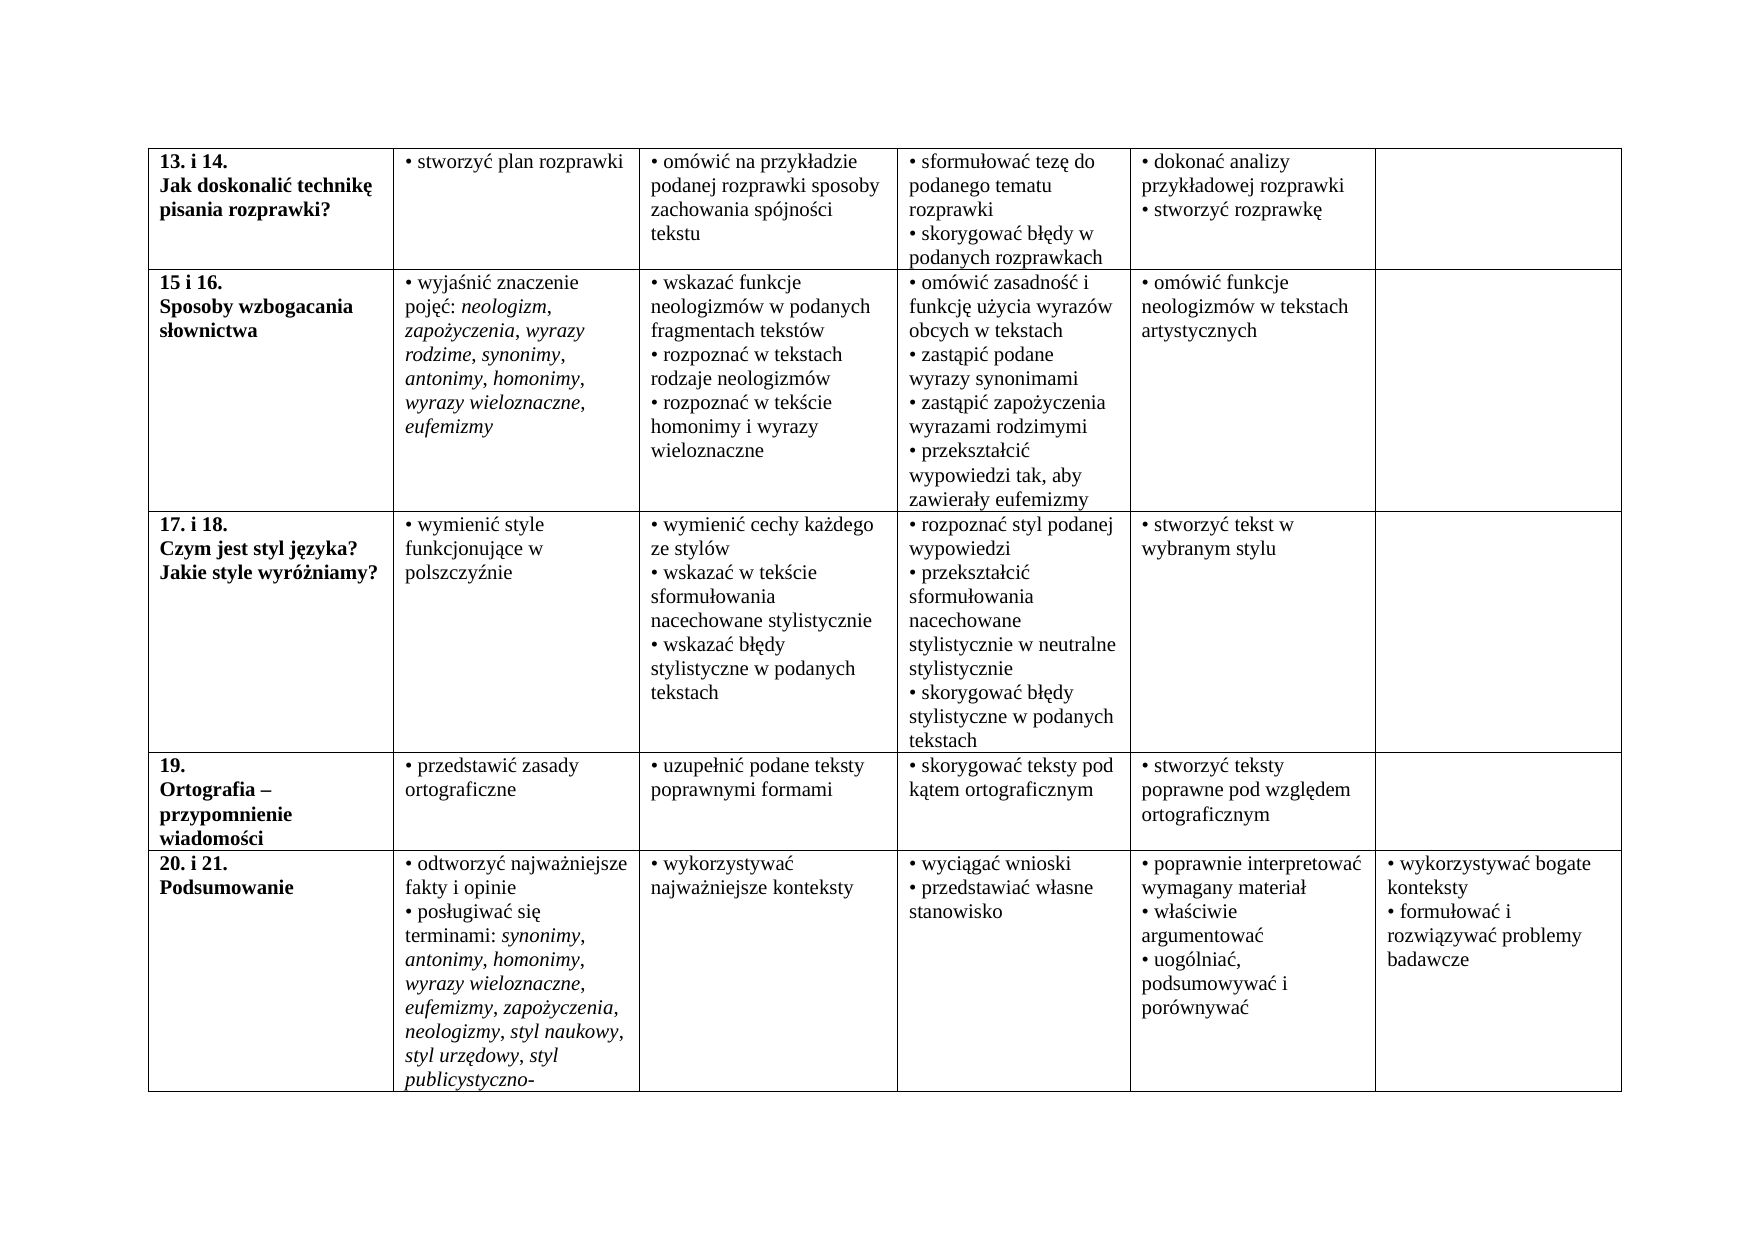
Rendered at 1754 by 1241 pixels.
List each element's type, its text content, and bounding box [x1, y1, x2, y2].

table_cell [1376, 270, 1621, 511]
table_cell • przedstawić zasady ortograficzne [394, 753, 639, 849]
table_cell • uzupełnić podane teksty poprawnymi formami [640, 753, 897, 849]
table_cell • omówić na przykładzie podanej rozprawki sposoby zachowania spójności tekstu [640, 149, 897, 269]
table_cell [898, 851, 1130, 1091]
table_cell • stworzyć plan rozprawki [394, 149, 639, 269]
table_cell • omówić zasadność i funkcję użycia wyrazów obcych w tekstach • zastąpić podane wyrazy synonimami • zastąpić zapożyczenia wyrazami rodzimymi • przekształcić wypowiedzi tak, aby zawierały eufemizmy [898, 270, 1130, 511]
table_cell • stworzyć teksty poprawne pod względem ortograficznym [1131, 753, 1375, 849]
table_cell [394, 851, 639, 1091]
table_cell [1376, 149, 1621, 269]
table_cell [1131, 851, 1375, 1091]
table_cell 15 i 16. Sposoby wzbogacania słownictwa [149, 270, 393, 511]
table_cell • omówić funkcje neologizmów w tekstach artystycznych [1131, 270, 1375, 511]
table_cell 13. i 14. Jak doskonalić technikę pisania rozprawki? [149, 149, 393, 269]
table_cell • stworzyć tekst w wybranym stylu [1131, 512, 1375, 752]
table_cell • rozpoznać styl podanej wypowiedzi • przekształcić sformułowania nacechowane stylistycznie w neutralne stylistycznie • skorygować błędy stylistyczne w podanych tekstach [898, 512, 1130, 752]
table_cell • skorygować teksty pod kątem ortograficznym [898, 753, 1130, 849]
table_cell • dokonać analizy przykładowej rozprawki • stworzyć rozprawkę [1131, 149, 1375, 269]
table_cell 19. Ortografia – przypomnienie wiadomości [149, 753, 393, 849]
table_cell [149, 851, 393, 1091]
table_cell • wyjaśnić znaczenie pojęć: neologizm, zapożyczenia, wyrazy rodzime, synonimy, antonimy, homonimy, wyrazy wieloznaczne, eufemizmy [394, 270, 639, 511]
table_cell • sformułować tezę do podanego tematu rozprawki • skorygować błędy w podanych rozprawkach [898, 149, 1130, 269]
table_cell 17. i 18. Czym jest styl języka? Jakie style wyróżniamy? [149, 512, 393, 752]
table_cell • wymienić cechy każdego ze stylów • wskazać w tekście sformułowania nacechowane stylistycznie • wskazać błędy stylistyczne w podanych tekstach [640, 512, 897, 752]
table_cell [640, 851, 897, 1091]
table_cell • wskazać funkcje neologizmów w podanych fragmentach tekstów • rozpoznać w tekstach rodzaje neologizmów • rozpoznać w tekście homonimy i wyrazy wieloznaczne [640, 270, 897, 511]
table_cell • wymienić style funkcjonujące w polszczyźnie [394, 512, 639, 752]
table_cell [1376, 512, 1621, 752]
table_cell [1376, 851, 1621, 1091]
table_cell [1376, 753, 1621, 849]
